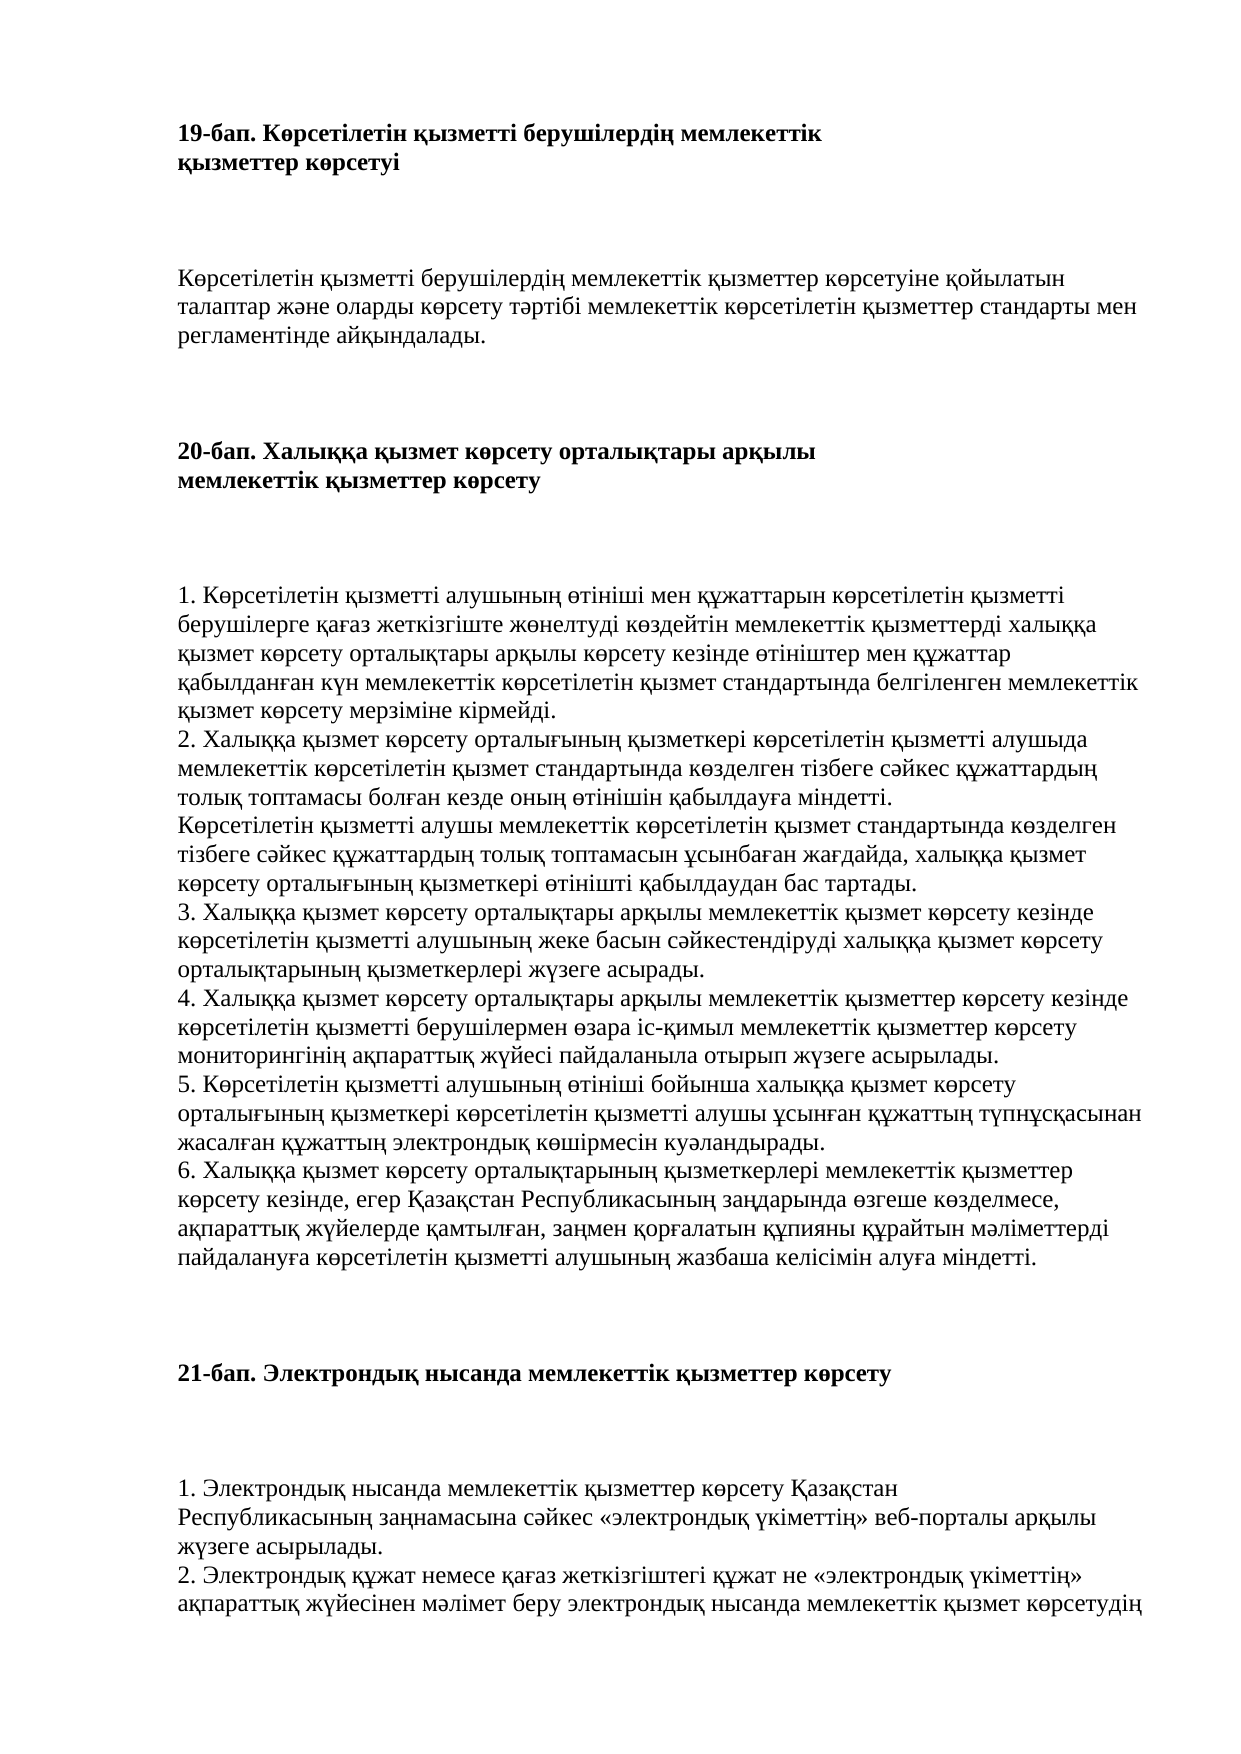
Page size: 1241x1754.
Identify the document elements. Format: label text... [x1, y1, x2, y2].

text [177, 1473, 1152, 1617]
text 20-бап. Халыққа қызмет көрсету орталықтары арқылы мемлекеттік қызметтер көрсету [177, 436, 1152, 493]
text 21-бап. Электрондық нысанда мемлекеттік қызметтер көрсету [177, 1358, 1152, 1386]
text 1. Көрсетілетін қызметті алушының өтініші мен құжаттарын көрсетілетін қызметті берушілерге қағаз жеткізгіште жөнелтуді көздейтін мемлекеттік қызметтерді халыққа қызмет көрсету орталықтары арқылы көрсету кезінде өтініштер мен құжаттар қабылданған күн мемлекеттік көрсетілетін қызмет стандартында белгіленген мемлекеттік қызмет көрсету мерзіміне кірмейді. 2. Халыққа қызмет көрсету орталығының қызметкері көрсетілетін қызметті алушыда мемлекеттік көрсетілетін қызмет стандартында көзделген тізбеге сәйкес құжаттардың толық топтамасы болған кезде оның өтінішін қабылдауға міндетті. Көрсетілетін қызметті алушы мемлекеттік көрсетілетін қызмет стандартында көзделген тізбеге сәйкес құжаттардың толық топтамасын ұсынбаған жағдайда, халыққа қызмет көрсету орталығының қызметкері өтінішті қабылдаудан бас тартады. 3. Халыққа қызмет көрсету орталықтары арқылы мемлекеттік қызмет көрсету кезінде көрсетілетін қызметті алушының жеке басын сәйкестендіруді халыққа қызмет көрсету орталықтарының қызметкерлері жүзеге асырады. 4. Халыққа қызмет көрсету орталықтары арқылы мемлекеттік қызметтер көрсету кезінде көрсетілетін қызметті берушілермен өзара іс-қимыл мемлекеттік қызметтер көрсету мониторингінің ақпараттық жүйесі пайдаланыла отырып жүзеге асырылады. 5. Көрсетілетін қызметті алушының өтініші бойынша халыққа қызмет көрсету орталығының қызметкері көрсетілетін қызметті алушы ұсынған құжаттың түпнұсқасынан жасалған құжаттың электрондық көшірмесін куәландырады. 6. Халыққа қызмет көрсету орталықтарының қызметкерлері мемлекеттік қызметтер көрсету кезінде, егер Қазақстан Республикасының заңдарында өзгеше көзделмесе, ақпараттық жүйелерде қамтылған, заңмен қорғалатын құпияны құрайтын мәліметтерді пайдалануға көрсетілетін қызметті алушының жазбаша келісімін алуға міндетті. [177, 581, 1152, 1271]
text Көрсетілетін қызметті берушілердің мемлекеттік қызметтер көрсетуіне қойылатын талаптар және оларды көрсету тәртібі мемлекеттік көрсетілетін қызметтер стандарты мен регламентінде айқындалады. [177, 263, 1152, 349]
text 19-бап. Көрсетілетін қызметті берушілердің мемлекеттік қызметтер көрсетуі [177, 118, 1152, 176]
